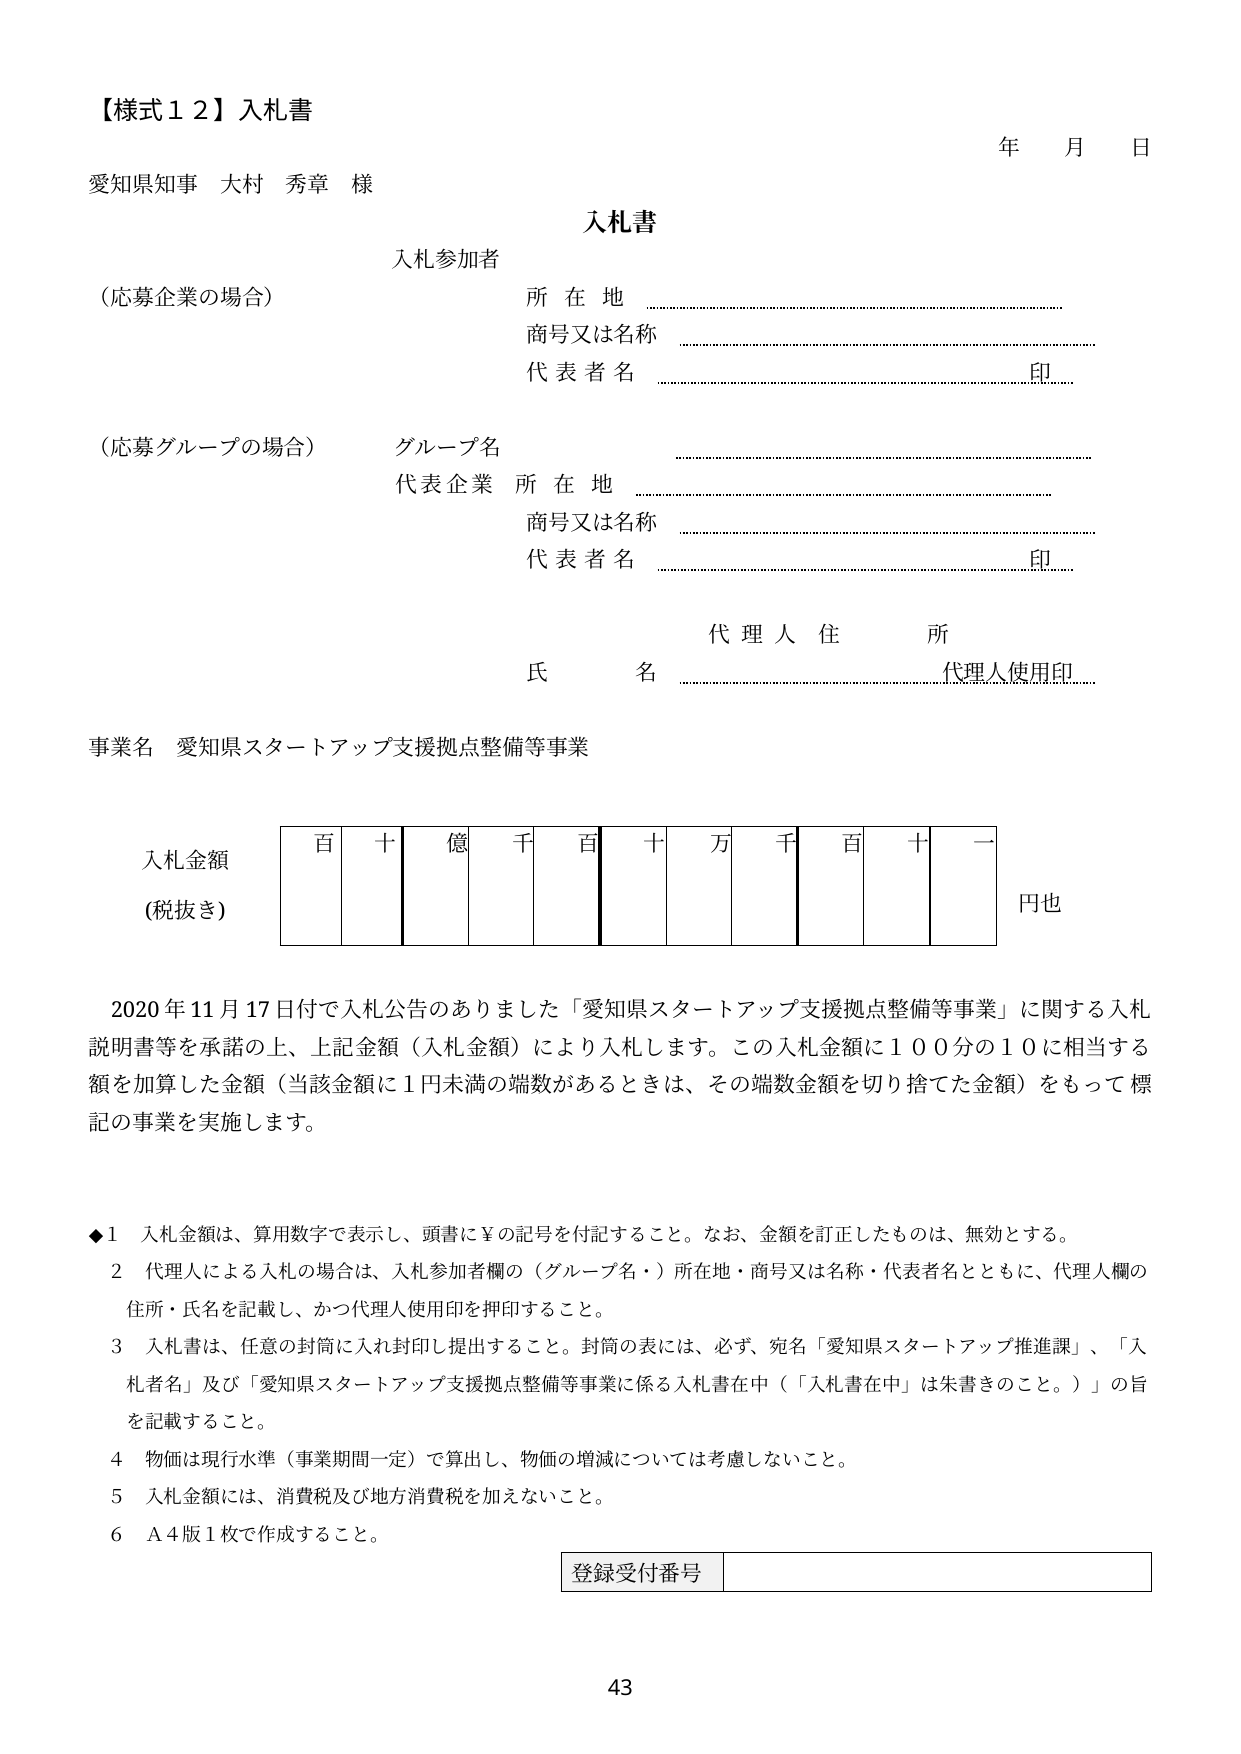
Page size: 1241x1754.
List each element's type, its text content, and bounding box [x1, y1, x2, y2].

text ５ 入札金額には、消費税及び地方消費税を加えないこと。 [107, 1477, 1152, 1514]
text 代表者名 印 [89, 352, 1152, 389]
text 入札書 [89, 202, 1152, 239]
table_header 千 [469, 827, 533, 945]
table_header 十 [342, 827, 401, 945]
text 入札参加者 [89, 239, 1152, 277]
text 代理人 住 所 [89, 614, 1152, 652]
text ２ 代理人による入札の場合は、入札参加者欄の（グループ名・）所在地・商号又は名称・代表者名とともに、代理人欄の住所・氏名を記載し、かつ代理人使用印を押印すること。 [107, 1252, 1152, 1327]
table_header 入札金額 (税抜き) [90, 826, 280, 945]
table_header 億 [404, 827, 468, 945]
text 2020年11月17日付で入札公告のありました「愛知県スタートアップ支援拠点整備等事業」に関する入札説明書等を承諾の上、上記金額（入札金額）により入札します。この入札金額に１００分の１０に相当する額を加算した金額（当該金額に１円未満の端数があるときは、その端数金額を切り捨てた金額）をもって標記の事業を実施します。 [89, 989, 1152, 1139]
table_header 登録受付番号 [562, 1553, 723, 1591]
table_header 百 [799, 827, 863, 945]
text 商号又は名称 [89, 314, 1152, 352]
table_header 万 [667, 827, 731, 945]
text ４ 物価は現行水準（事業期間一定）で算出し、物価の増減については考慮しないこと。 [107, 1439, 1152, 1477]
table_header 百 [534, 827, 598, 945]
table_header 一 [931, 827, 996, 945]
text ３ 入札書は、任意の封筒に入れ封印し提出すること。封筒の表には、必ず、宛名「愛知県スタートアップ推進課」、「入札者名」及び「愛知県スタートアップ支援拠点整備等事業に係る入札書在中（「入札書在中」は朱書きのこと。）」の旨を記載すること。 [107, 1327, 1152, 1439]
text 代表企業 所在地 [89, 464, 1152, 502]
subtitle 【様式１２】入札書 [89, 89, 1152, 127]
text 商号又は名称 [89, 502, 1152, 539]
text （応募企業の場合） 所在地 [89, 277, 1152, 314]
table_header 千 [732, 827, 796, 945]
text 氏 名 代理人使用印 [89, 652, 1152, 689]
text ６ Ａ４版１枚で作成すること。 [89, 1514, 1152, 1552]
text 年 月 日 [89, 127, 1152, 164]
table_header 円也 [997, 826, 1068, 945]
table_header 十 [864, 827, 929, 945]
table_header [724, 1553, 1151, 1591]
table_header 十 [602, 827, 666, 945]
text ◆１ 入札金額は、算用数字で表示し、頭書に￥の記号を付記すること。なお、金額を訂正したものは、無効とする。 [89, 1214, 1152, 1252]
text （応募グループの場合） グループ名 [89, 427, 1152, 464]
text 代表者名 印 [89, 539, 1152, 577]
text 愛知県知事 大村 秀章 様 [89, 164, 1152, 202]
text 事業名 愛知県スタートアップ支援拠点整備等事業 [89, 727, 1152, 764]
table_header 百 [281, 827, 341, 945]
